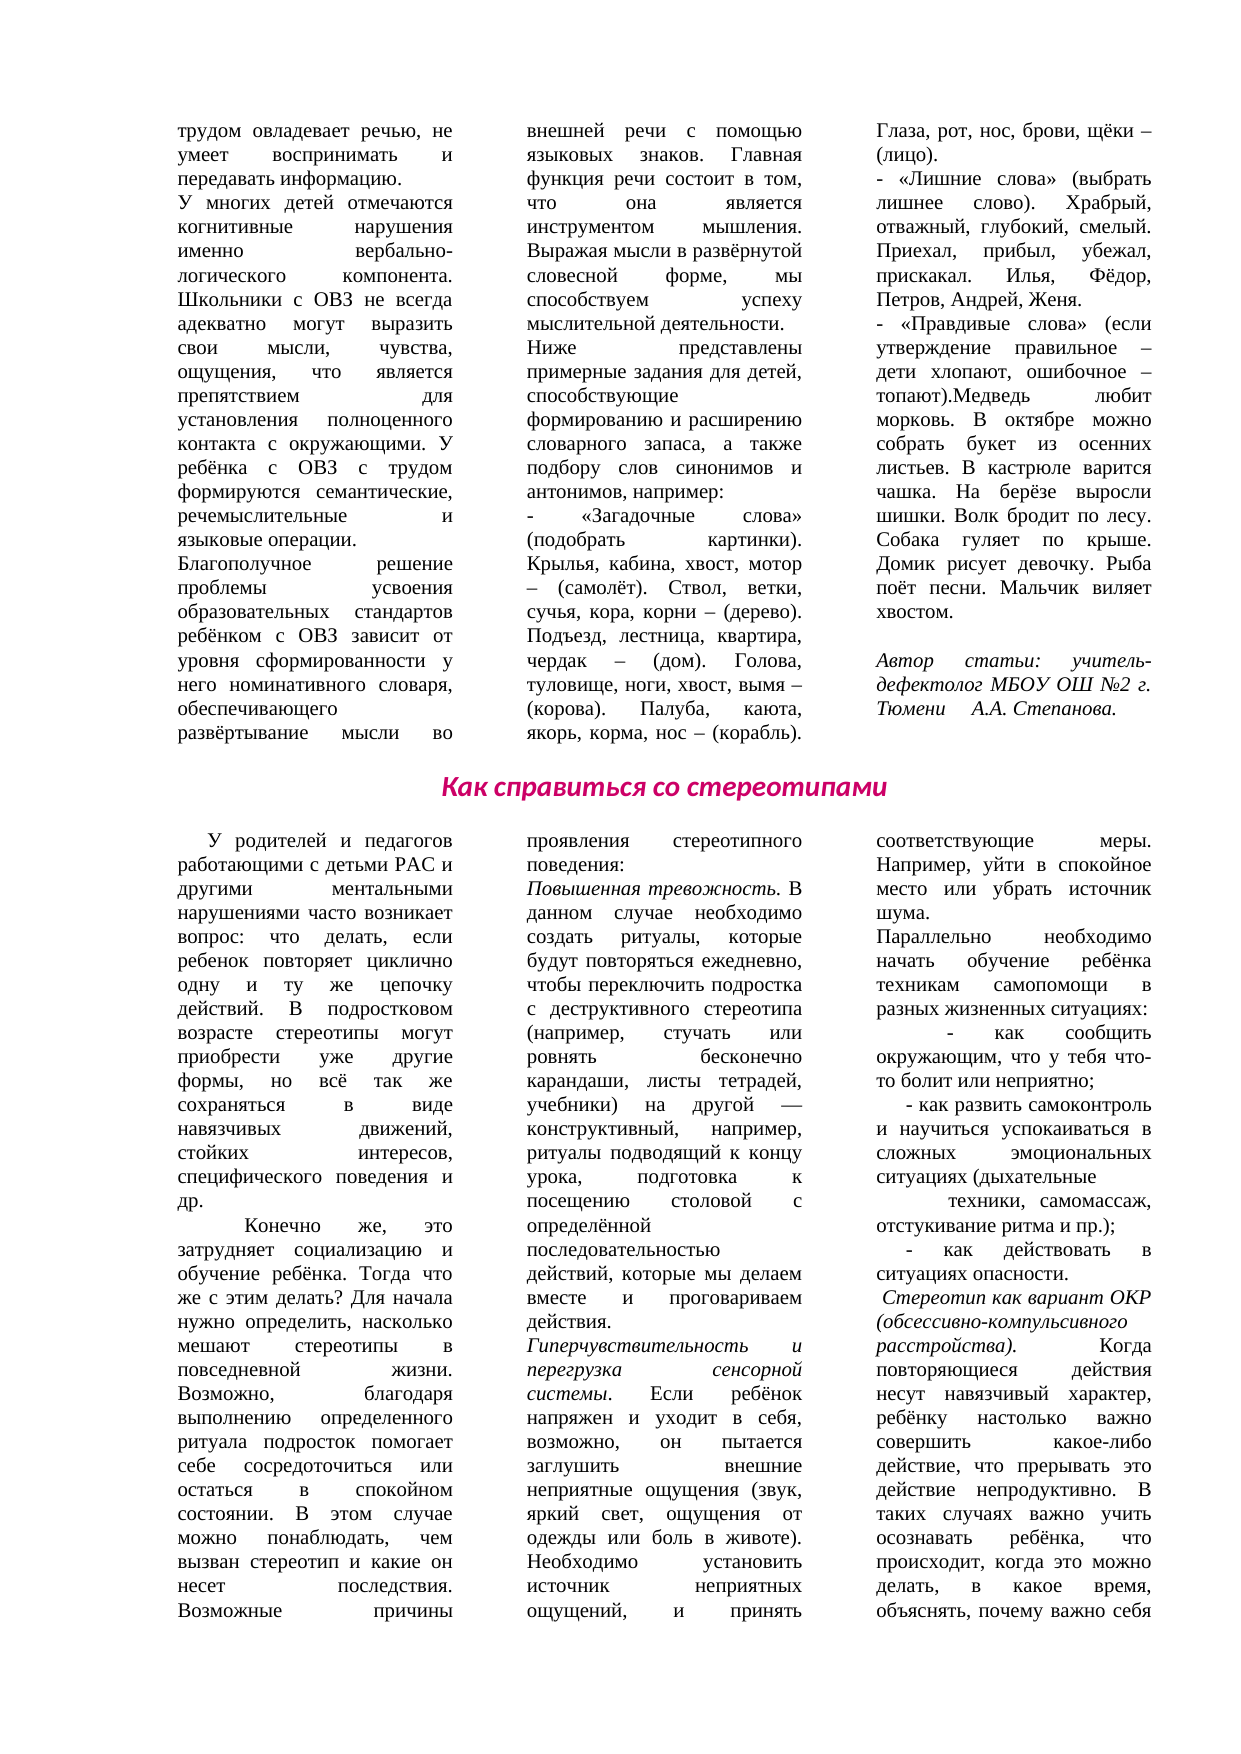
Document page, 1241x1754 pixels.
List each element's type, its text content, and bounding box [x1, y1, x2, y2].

text Ниже представлены примерные задания для детей, способствующие формированию и расширению словарного запаса, a также подбору слов синонимов и антонимов, например: [527, 335, 802, 503]
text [177, 118, 453, 190]
text Автор статьи: учитель-дефектолог МБОУ ОШ №2 г. Тюмени А.А. Степанова. [876, 647, 1152, 720]
text Благополучное решение проблемы усвоения образовательных стандартов ребёнком с ОВЗ зависит от уровня сформированности y него номинативного словаря, обеспечивающего развёртывание мысли во внешней речи с помощью языковых знаков. Главная функция речи состоит в том, что она является инструментом мышления. Выражая мысли в развёрнутой словесной форме, мы способствуем успеху мыслительной деятельности. [527, 118, 802, 335]
text Как справиться со стереотипами [177, 768, 1152, 803]
text Гиперчувствительность и перегрузка сенсорной системы. Если ребёнок напряжен и уходит в себя, возможно, он пытается заглушить внешние неприятные ощущения (звук, яркий свет, ощущения от одежды или боль в животе). Необходимо установить источник неприятных ощущений, и принять соответствующие меры. Например, уйти в спокойное место или убрать источник шума. [527, 1333, 802, 1622]
text У родителей и педагогов работающими с детьми РАС и другими ментальными нарушениями часто возникает вопрос: что делать, если ребенок повторяет циклично одну и ту же цепочку действий. В подростковом возрасте стереотипы могут приобрести уже другие формы, но всё так же сохраняться в виде навязчивых движений, стойких интересов, специфического поведения и др. [177, 827, 453, 1212]
text техники, самомассаж, отстукивание ритма и пр.); [876, 1188, 1152, 1237]
text - как развить самоконтроль и научиться успокаиваться в сложных эмоциональных ситуациях (дыхательные [876, 1092, 1152, 1188]
text Повышенная тревожность. В данном случае необходимо создать ритуалы, которые будут повторяться ежедневно, чтобы переключить подростка с деструктивного стереотипа (например, стучать или ровнять бесконечно карандаши, листы тетрадей, учебники) на другой — конструктивный, например, ритуалы подводящий к концу урока, подготовка к посещению столовой с определённой последовательностью действий, которые мы делаем вместе и проговариваем действия. [527, 876, 802, 1333]
text Параллельно необходимо начать обучение ребёнка техникам самопомощи в разных жизненных ситуациях: [876, 924, 1152, 1020]
text Конечно же, это затрудняет социализацию и обучение ребёнка. Тогда что же с этим делать? Для начала нужно определить, насколько мешают стереотипы в повседневной жизни. Возможно, благодаря выполнению определенного ритуала подросток помогает себе сосредоточиться или остаться в спокойном состоянии. В этом случае можно понаблюдать, чем вызван стереотип и какие он несет последствия. Возможные причины проявления стереотипного поведения: [177, 1212, 453, 1622]
text - «Загадочные слова» (подобрать картинки). Крылья, кабина, хвост, мотор – (самолёт). Ствол, ветки, сучья, кора, корни – (дерево). Подъезд, лестница, квартира, чердак – (дом). Голова, туловище, ноги, хвост, вымя – (корова). Палуба, каюта, якорь, корма, нос – (корабль). Глаза, рот, нос, брови, щёки – (лицо). [527, 503, 802, 744]
text - как действовать в ситуациях опасности. [876, 1237, 1152, 1285]
text У многих детей отмечаются когнитивные нарушения именно вербально-логичeского компонента. Школьники с ОВЗ не всегда адекватно могут выразить свои мысли, чувства, ощущения, что является препятствием для установления полноценного контакта с окружающими. У ребёнка с ОВЗ с трудом формируются семантические, речемыслительные и языковые операции. [177, 190, 453, 551]
text - как сообщить окружающим, что у тебя что-то болит или неприятно; [876, 1020, 1152, 1092]
text - «Правдивые слова» (если утверждение правильное – дети хлопают, ошибочное – топают).Медведь любит морковь. В октябре можно собрать букет из осенних листьев. В кастрюле варится чашка. На берёзе выросли шишки. Волк бродит по лесу. Собака гуляет по крыше. Домик рисует девочку. Рыба поёт песни. Мальчик виляет хвостом. [876, 311, 1152, 623]
text Гиперчувствительность и перегрузка сенсорной системы. Если ребёнок напряжен и уходит в себя, возможно, он пытается заглушить внешние неприятные ощущения (звук, яркий свет, ощущения от одежды или боль в животе). Необходимо установить источник неприятных ощущений, и принять соответствующие меры. Например, уйти в спокойное место или убрать источник шума. [876, 827, 1152, 924]
text - «Лишние слова» (выбрать лишнее слово). Храбрый, отважный, глубокий, смелый. Приехал, прибыл, убежал, прискакал. Илья, Фёдор, Петров, Андрей, Женя. [876, 166, 1152, 311]
text Благополучное решение проблемы усвоения образовательных стандартов ребёнком с ОВЗ зависит от уровня сформированности y него номинативного словаря, обеспечивающего развёртывание мысли во внешней речи с помощью языковых знаков. Главная функция речи состоит в том, что она является инструментом мышления. Выражая мысли в развёрнутой словесной форме, мы способствуем успеху мыслительной деятельности. [177, 551, 453, 744]
